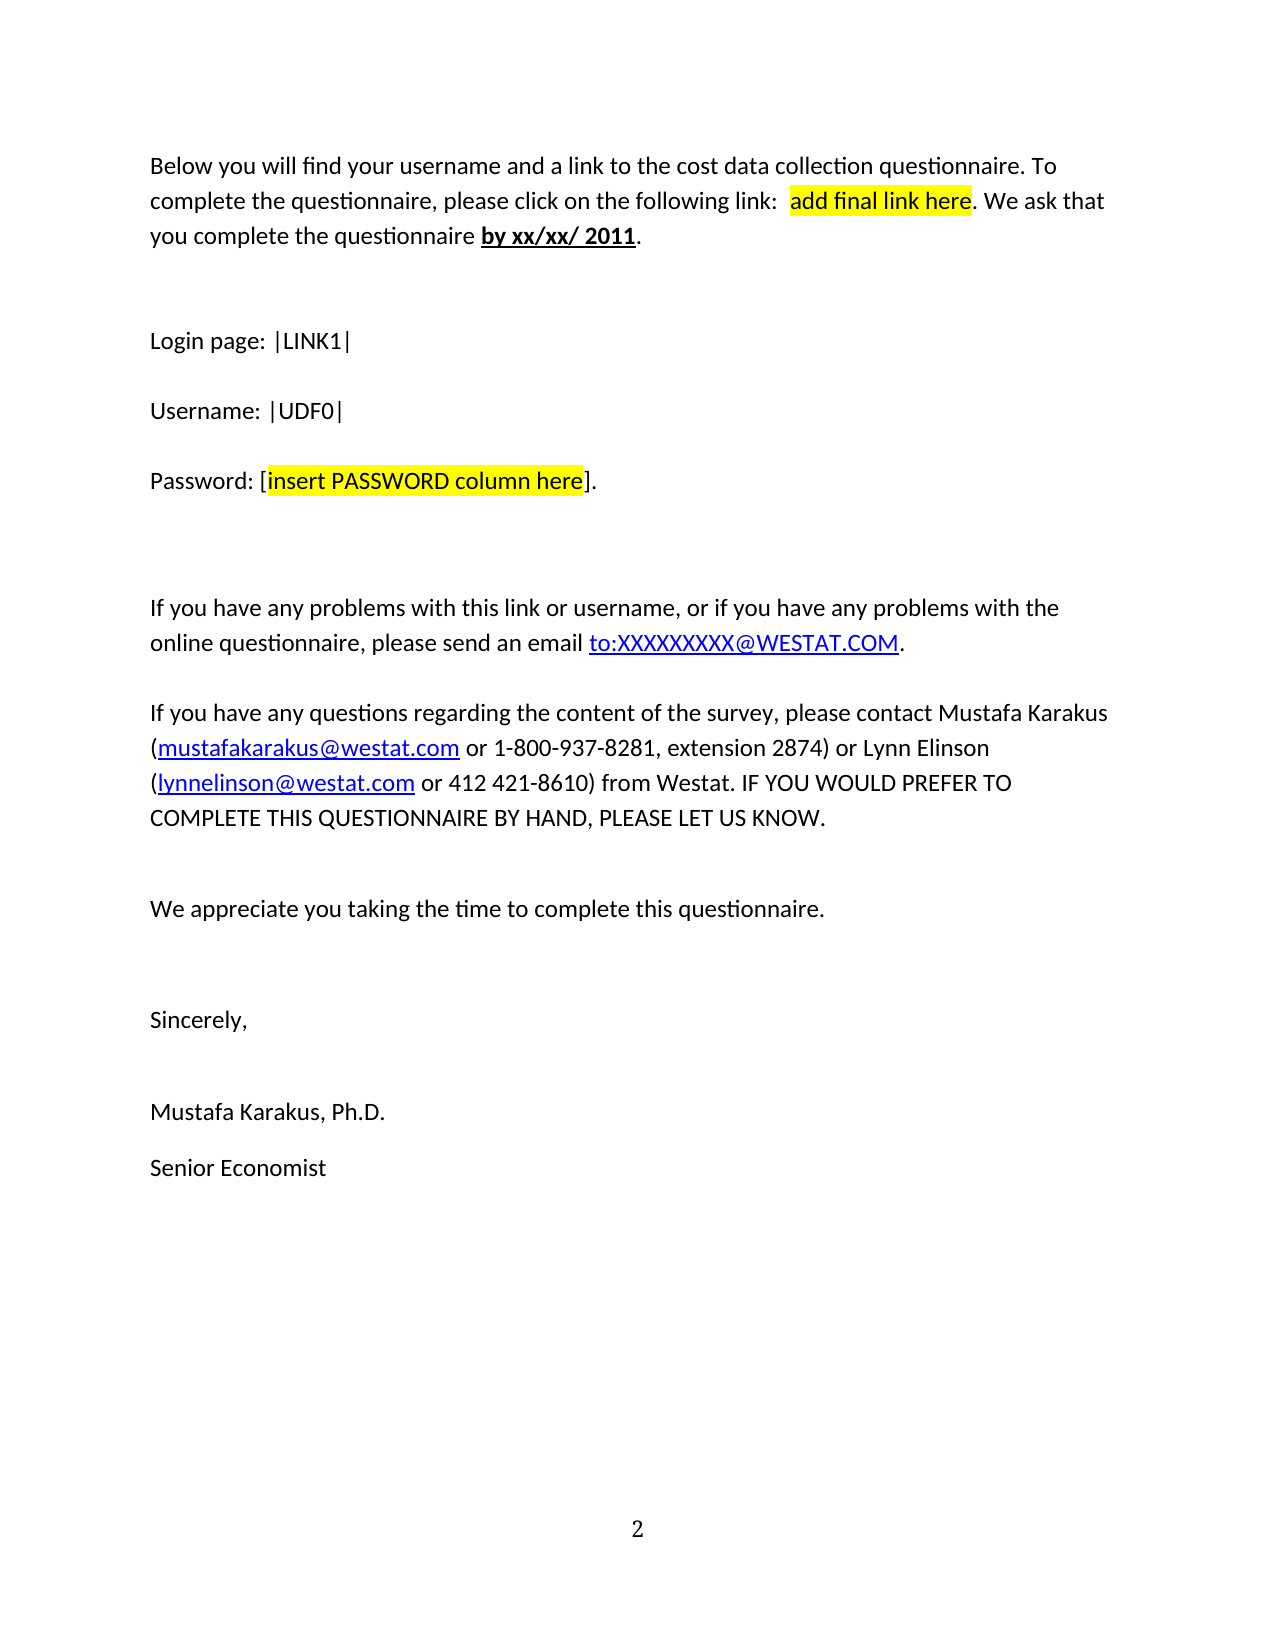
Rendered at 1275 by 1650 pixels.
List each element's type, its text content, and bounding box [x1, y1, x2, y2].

text Below you will find your username and a link to the cost data collection questionnaire. To complete the questionnaire, please click on the following link: add final link here. We ask that you complete the questionnaire by xx/xx/ 2011. Login page: |1| Username: |UDF0| Password: [insert PASSWORD column here]. [150, 150, 1125, 566]
text If you have any problems with this link or username, or if you have any problems with the online questionnaire, please send an email to:XXXXXXXXX@WESTAT.COM. If you have any questions regarding the content of the survey, please contact Mustafa Karakus (mustafakarakus@westat.com or 1-800-937-8281, extension 2874) or Lynn Elinson (lynnelinson@westat.com or 412 421-8610) from Westat. IF YOU WOULD PREFER TO COMPLETE THIS QUESTIONNAIRE BY HAND, PLEASE LET US KNOW. [150, 592, 1125, 832]
text We appreciate you taking the time to complete this questionnaire. [150, 858, 1125, 923]
text Senior Economist [150, 1152, 1125, 1183]
text Mustafa Karakus, Ph.D. [150, 1096, 1125, 1127]
text Sincerely, [150, 1004, 1125, 1071]
